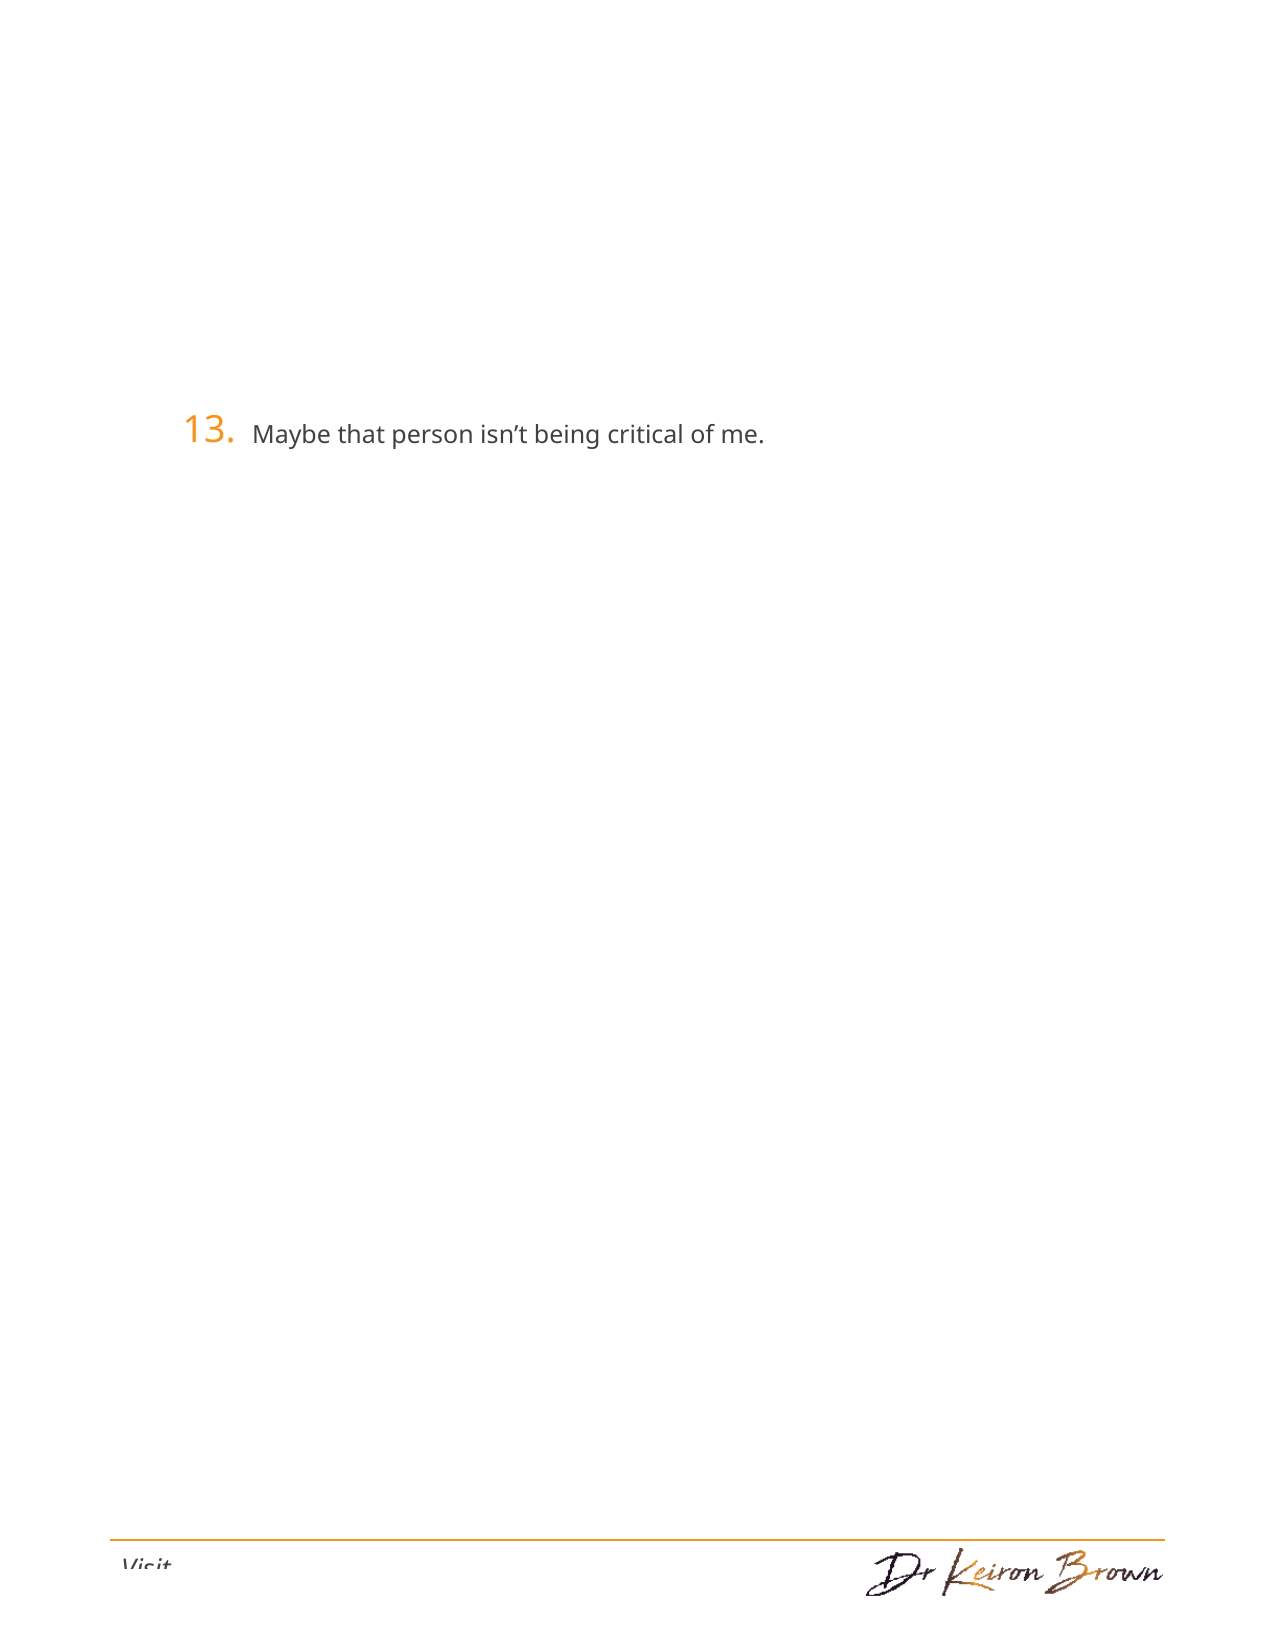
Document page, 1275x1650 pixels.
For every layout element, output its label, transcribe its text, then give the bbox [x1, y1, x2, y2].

subtitle 13. [0, 402, 235, 453]
picture [866, 1548, 1163, 1597]
text Maybe that person isn’t being critical of me. [252, 417, 1177, 451]
